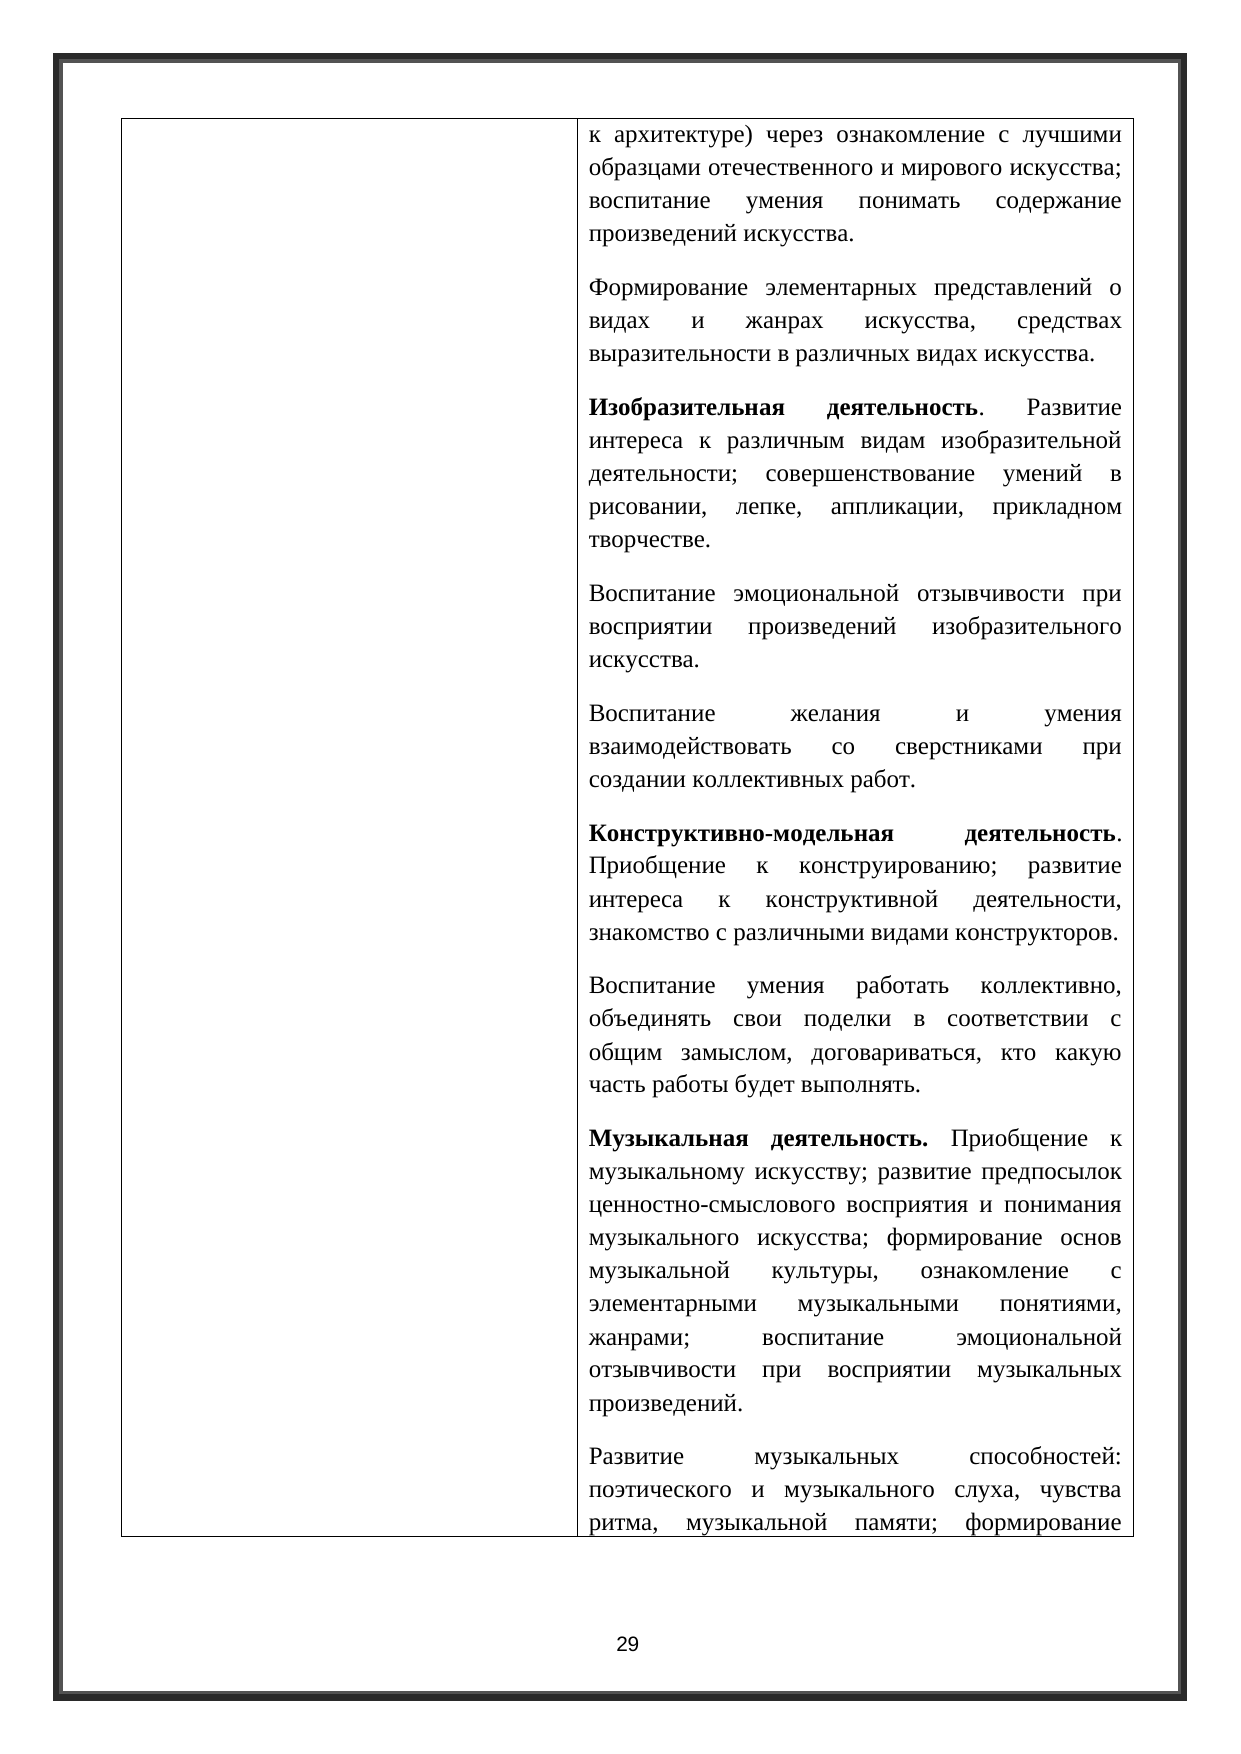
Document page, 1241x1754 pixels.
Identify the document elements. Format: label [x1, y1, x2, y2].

table_cell [578, 119, 1133, 1536]
table_cell [122, 119, 577, 1536]
